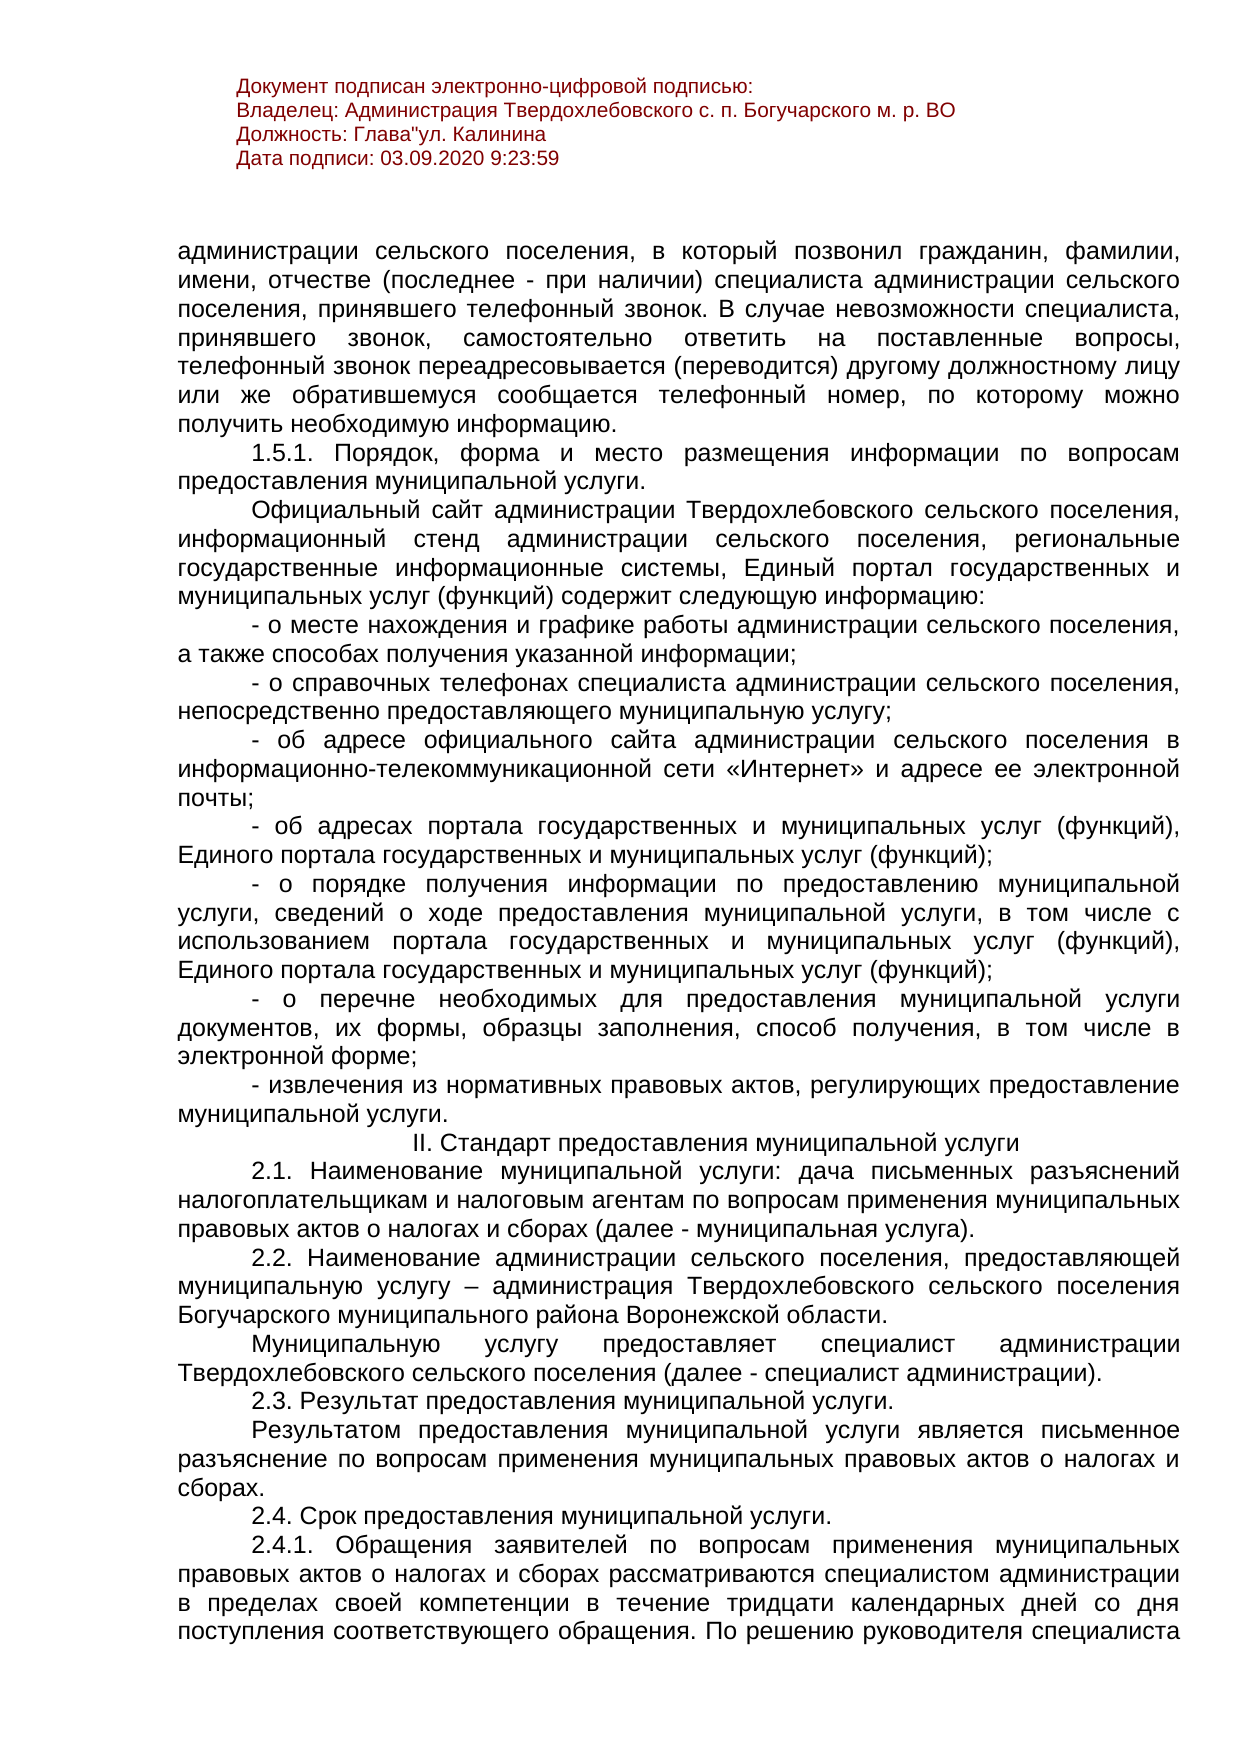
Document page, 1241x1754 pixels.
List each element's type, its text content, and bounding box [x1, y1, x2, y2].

text - об адресе официального сайта администрации сельского поселения в информационно-телекоммуникационной сети «Интернет» и адресе ее электронной почты; [177, 725, 1181, 811]
text Муниципальную услугу предоставляет специалист администрации Твердохлебовского сельского поселения (далее - специалист администрации). [177, 1329, 1181, 1386]
text 2.3. Результат предоставления муниципальной услуги. [177, 1386, 1181, 1415]
text - о месте нахождения и графике работы администрации сельского поселения, а также способах получения указанной информации; [177, 610, 1181, 667]
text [177, 1530, 1181, 1645]
text Официальный сайт администрации Твердохлебовского сельского поселения, информационный стенд администрации сельского поселения, региональные государственные информационные системы, Единый портал государственных и муниципальных услуг (функций) содержит следующую информацию: [177, 495, 1181, 610]
text 2.2. Наименование администрации сельского поселения, предоставляющей муниципальную услугу – администрация Твердохлебовского сельского поселения Богучарского муниципального района Воронежской области. [177, 1242, 1181, 1329]
text II. Стандарт предоставления муниципальной услуги [177, 1127, 1181, 1156]
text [177, 236, 1181, 437]
text - об адресах портала государственных и муниципальных услуг (функций), Единого портала государственных и муниципальных услуг (функций); [177, 811, 1181, 869]
text 2.4. Срок предоставления муниципальной услуги. [177, 1501, 1181, 1530]
text - о перечне необходимых для предоставления муниципальной услуги документов, их формы, образцы заполнения, способ получения, в том числе в электронной форме; [177, 984, 1181, 1070]
text 2.1. Наименование муниципальной услуги: дача письменных разъяснений налогоплательщикам и налоговым агентам по вопросам применения муниципальных правовых актов о налогах и сборах (далее - муниципальная услуга). [177, 1156, 1181, 1242]
text - извлечения из нормативных правовых актов, регулирующих предоставление муниципальной услуги. [177, 1070, 1181, 1127]
text - о порядке получения информации по предоставлению муниципальной услуги, сведений о ходе предоставления муниципальной услуги, в том числе с использованием портала государственных и муниципальных услуг (функций), Единого портала государственных и муниципальных услуг (функций); [177, 869, 1181, 984]
text Результатом предоставления муниципальной услуги является письменное разъяснение по вопросам применения муниципальных правовых актов о налогах и сборах. [177, 1415, 1181, 1501]
text 1.5.1. Порядок, форма и место размещения информации по вопросам предоставления муниципальной услуги. [177, 437, 1181, 495]
text - о справочных телефонах специалиста администрации сельского поселения, непосредственно предоставляющего муниципальную услугу; [177, 667, 1181, 725]
